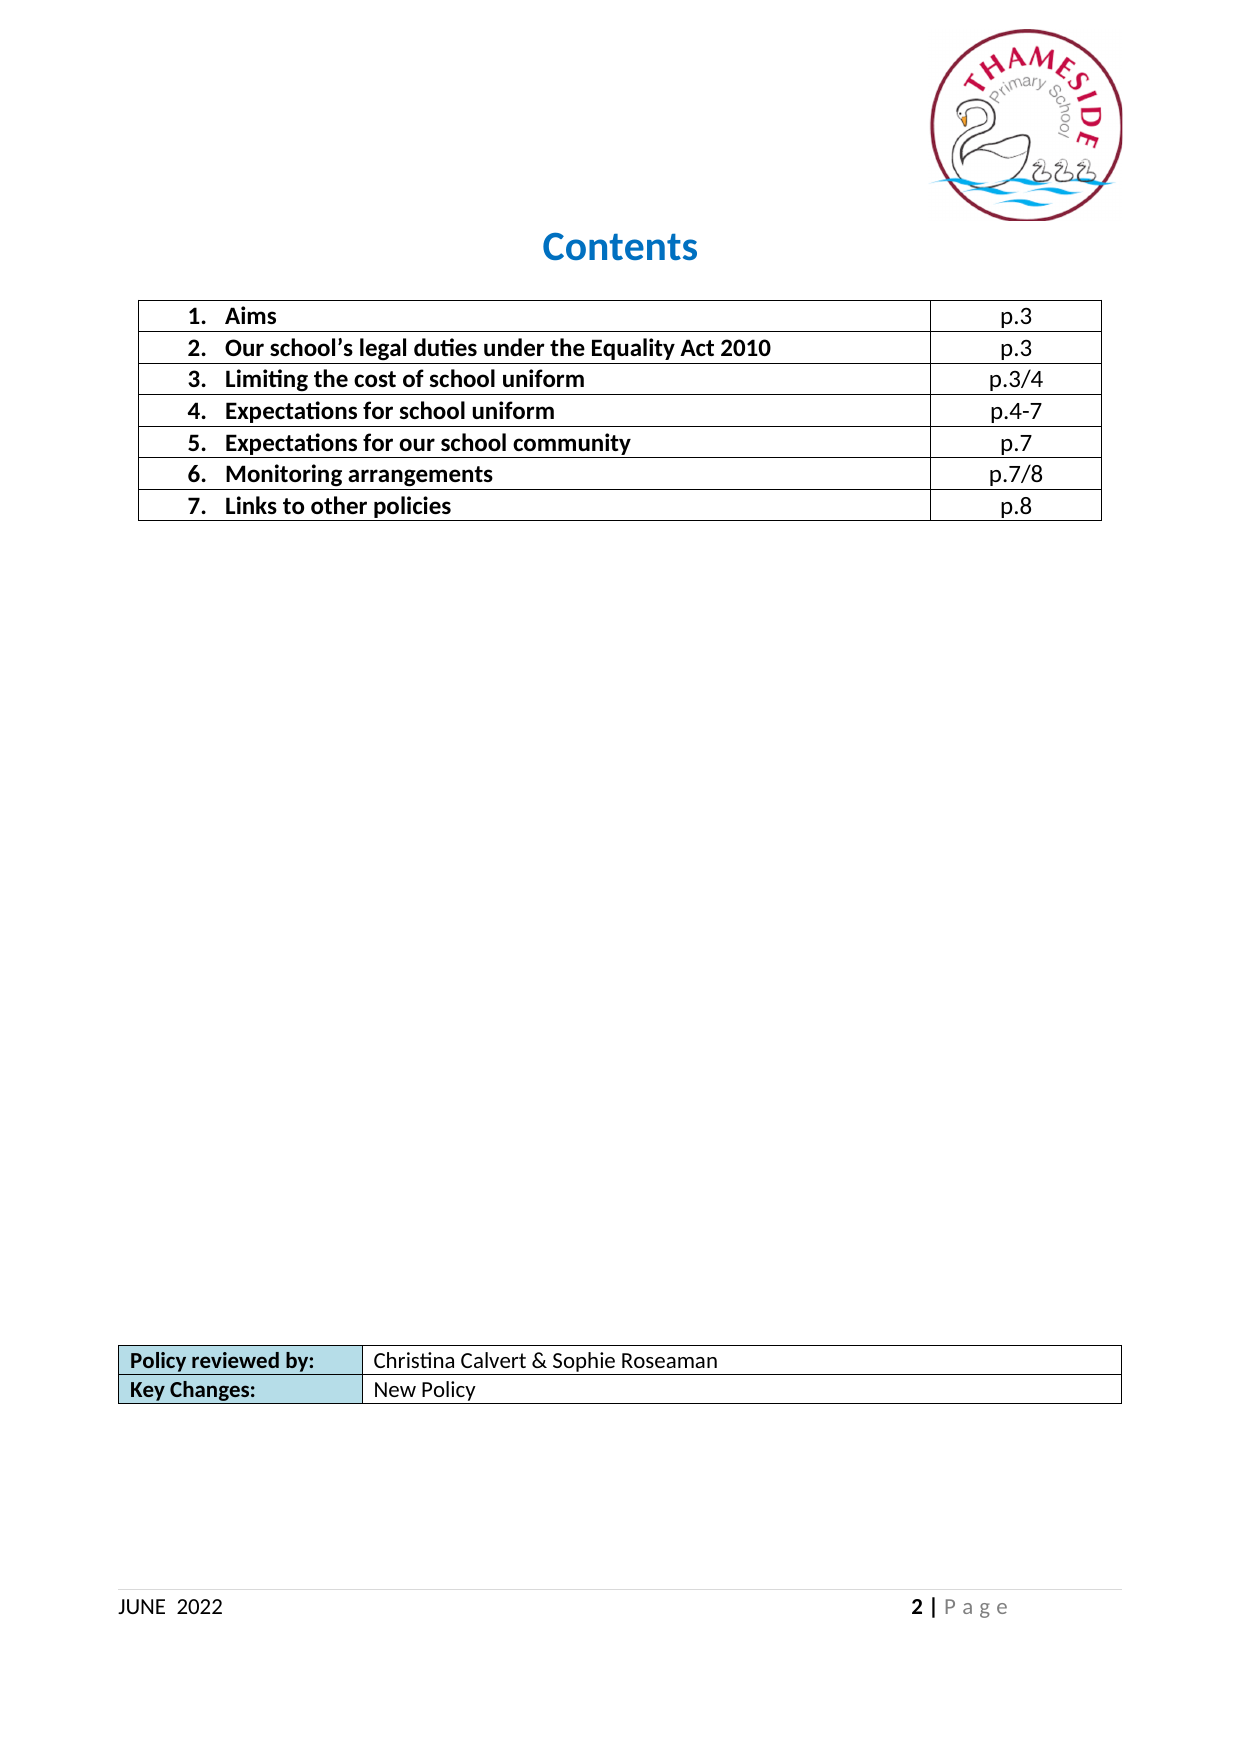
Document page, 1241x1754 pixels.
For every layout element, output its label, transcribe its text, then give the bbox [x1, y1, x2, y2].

table_header p.3 [931, 301, 1101, 331]
table_cell Expectations for school uniform [139, 395, 930, 426]
table_header Aims [139, 301, 930, 331]
table_cell Limiting the cost of school uniform [139, 364, 930, 394]
table_cell p.4-7 [931, 395, 1101, 426]
table_header Policy reviewed by: [119, 1346, 362, 1374]
table_cell p.8 [931, 490, 1101, 520]
table_cell Links to other policies [139, 490, 930, 520]
table_cell p.3/4 [931, 364, 1101, 394]
table_header Christina Calvert & Sophie Roseaman [363, 1346, 1121, 1374]
table_cell p.7 [931, 427, 1101, 457]
table_cell Our school’s legal duties under the Equality Act 2010 [139, 332, 930, 363]
table_cell p.3 [931, 332, 1101, 363]
text Contents [118, 220, 1122, 271]
table_cell p.7/8 [931, 458, 1101, 489]
table_cell New Policy [363, 1375, 1121, 1403]
table_cell Expectations for our school community [139, 427, 930, 457]
table_cell Monitoring arrangements [139, 458, 930, 489]
table_cell Key Changes: [119, 1375, 362, 1403]
